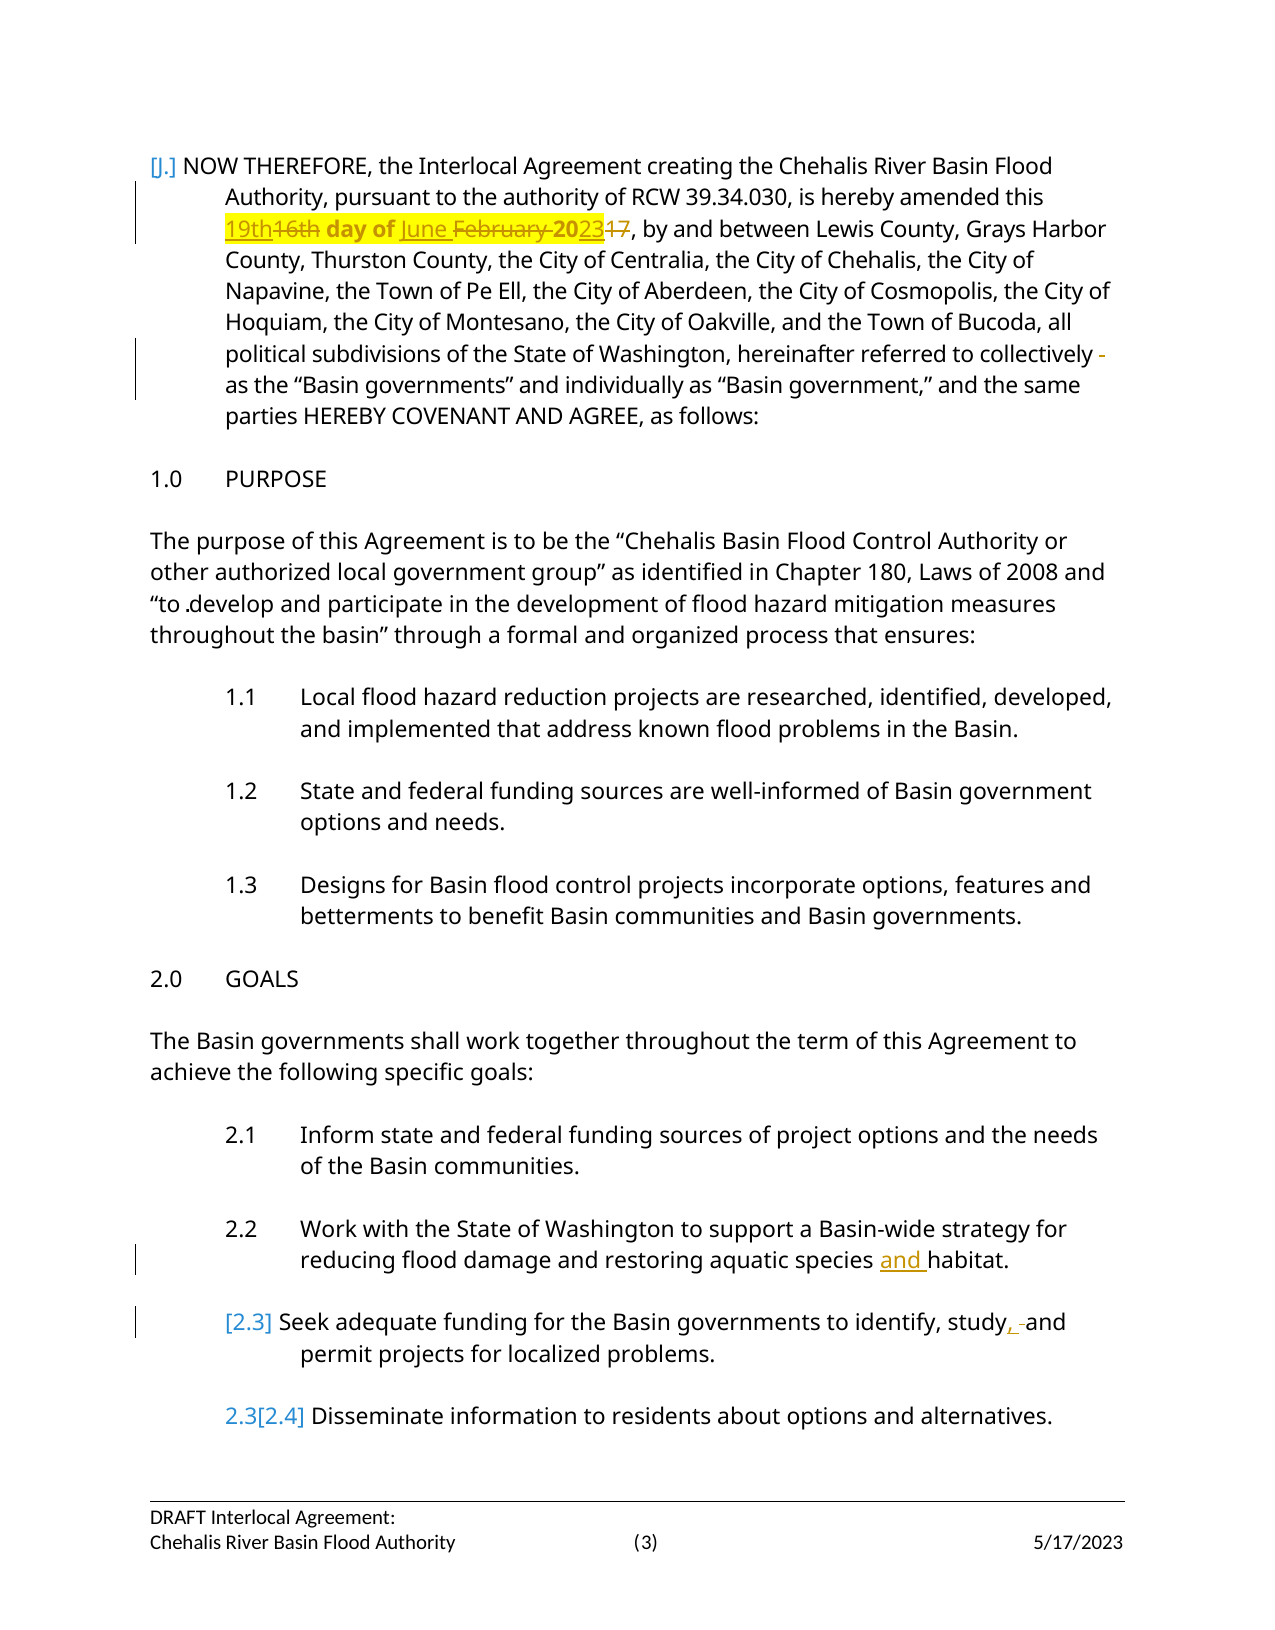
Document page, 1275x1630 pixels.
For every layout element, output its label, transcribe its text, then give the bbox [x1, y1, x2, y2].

list Work with the State of Washington to support a Basin-wide strategy for reducing flood damage and restoring aquatic species habitat. [225, 1212, 1125, 1275]
list Designs for Basin flood control projects incorporate options, features and betterments to benefit Basin communities and Basin governments. [225, 869, 1125, 931]
list Seek adequate funding for the Basin governments to identify, studyand permit projects for localized problems. [225, 1306, 1125, 1369]
list Local flood hazard reduction projects are researched, identified, developed, and implemented that address known flood problems in the Basin. [225, 681, 1125, 744]
text The purpose of this Agreement is to be the “Chehalis Basin Flood Control Authority or other authorized local government group” as identified in Chapter 180, Laws of 2008 and “to develop and participate in the development of flood hazard mitigation measures throughout the basin” through a formal and organized process that ensures: [150, 525, 1125, 650]
list Disseminate information to residents about options and alternatives. [225, 1400, 1125, 1431]
list State and federal funding sources are well-informed of Basin government options and needs. [225, 775, 1125, 837]
list GOALS [150, 962, 1125, 994]
list Inform state and federal funding sources of project options and the needs of the Basin communities. [225, 1119, 1125, 1181]
text The Basin governments shall work together throughout the term of this Agreement to achieve the following specific goals: [150, 1025, 1125, 1087]
list PURPOSE [150, 462, 1125, 494]
list NOW THEREFORE, the Interlocal Agreement creating the Chehalis River Basin Flood Authority, pursuant to the authority of RCW 39.34.030, is hereby amended this day of 20, by and between Lewis County, Grays Harbor County, Thurston County, the City of Centralia, the City of Chehalis, the City of Napavine, the Town of Pe Ell, the City of Aberdeen, the City of Cosmopolis, the City of Hoquiam, the City of Montesano, the City of Oakville, and the Town of Bucoda, all political subdivisions of the State of Washington, hereinafter referred to collectively as the “Basin governments” and individually as “Basin government,” and the same parties HEREBY COVENANT AND AGREE, as follows: [150, 150, 1125, 431]
